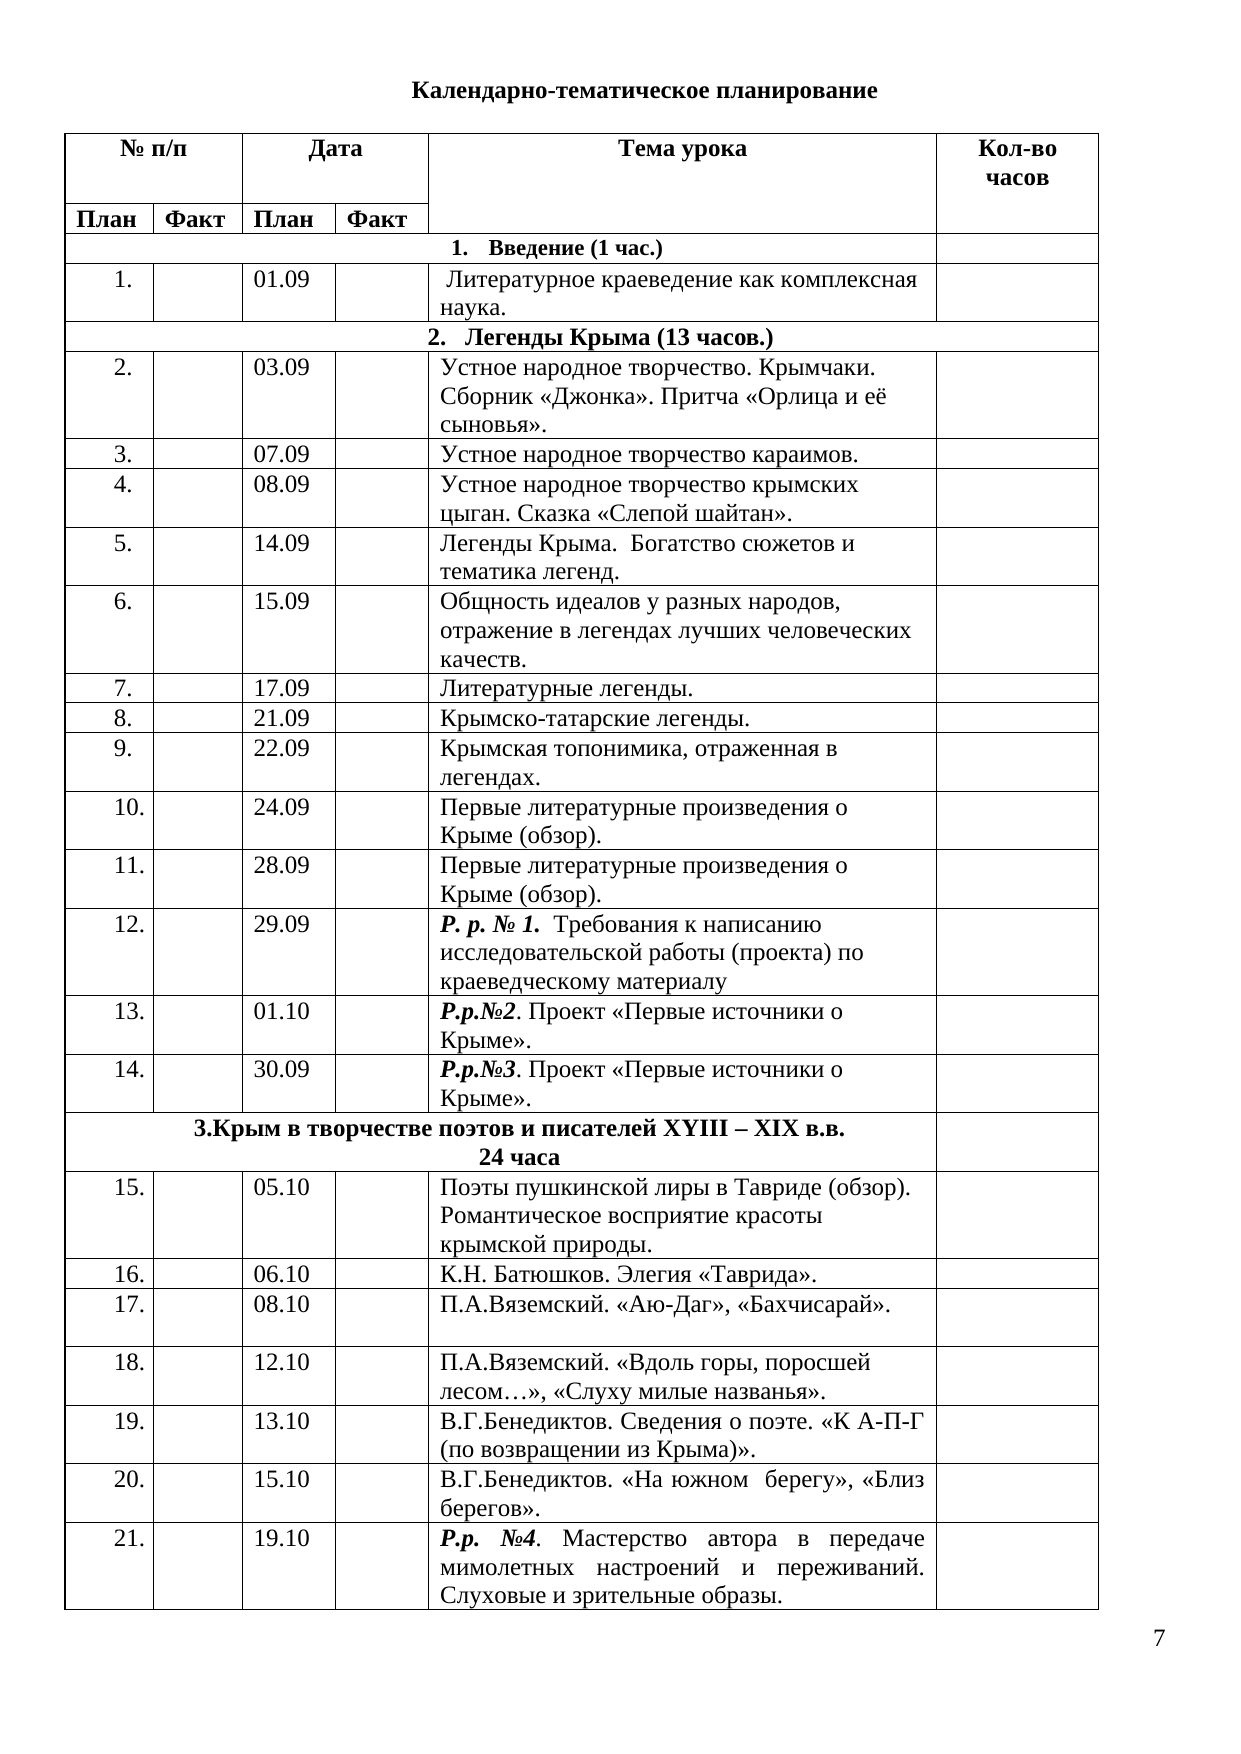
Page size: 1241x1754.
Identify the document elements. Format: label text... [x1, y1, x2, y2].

table_cell [336, 264, 428, 321]
table_cell [937, 352, 1098, 438]
table_cell [937, 1289, 1098, 1346]
table_cell [154, 792, 242, 849]
table_cell [336, 733, 428, 791]
table_cell Факт [336, 204, 428, 233]
table_header Дата [243, 134, 428, 203]
table_cell [154, 674, 242, 702]
table_cell 14.09 [243, 528, 335, 585]
table_cell [66, 469, 153, 527]
table_cell 12.10 [243, 1347, 335, 1405]
table_cell [937, 996, 1098, 1053]
table_cell Р.р.№3. Проект «Первые источники о Крыме». [429, 1055, 936, 1112]
text Календарно-тематическое планирование [124, 75, 1165, 104]
table_cell [154, 909, 242, 995]
table_cell 19.10 [243, 1523, 335, 1609]
table_cell [66, 909, 153, 995]
table_cell К.Н. Батюшков. Элегия «Таврида». [429, 1259, 936, 1288]
table_cell В.Г.Бенедиктов. «На южном берегу», «Близ берегов». [429, 1464, 936, 1522]
table_cell [154, 1347, 242, 1405]
table_cell Литературные легенды. [429, 674, 936, 702]
table_cell [937, 909, 1098, 995]
table_cell [154, 1055, 242, 1112]
table_cell [937, 1055, 1098, 1112]
table_cell [336, 528, 428, 585]
table_cell 01.09 [243, 264, 335, 321]
table_cell 05.10 [243, 1172, 335, 1258]
table_cell Р.р. №4. Мастерство автора в передаче мимолетных настроений и переживаний. Слуховые и зрительные образы. [429, 1523, 936, 1609]
table_cell Крымско-татарские легенды. [429, 703, 936, 732]
table_cell [336, 1172, 428, 1258]
table_cell [154, 264, 242, 321]
table_cell Крымская топонимика, отраженная в легендах. [429, 733, 936, 791]
table_cell [66, 439, 153, 468]
table_cell [336, 469, 428, 527]
table_cell [937, 528, 1098, 585]
table_cell 22.09 [243, 733, 335, 791]
table_cell [154, 352, 242, 438]
table_cell [66, 996, 153, 1053]
table_cell [154, 528, 242, 585]
table_cell 13.10 [243, 1406, 335, 1463]
table_cell 30.09 [243, 1055, 335, 1112]
table_cell [154, 439, 242, 468]
table_header Кол-во часов [937, 134, 1098, 233]
table_cell [937, 1347, 1098, 1405]
table_cell Факт [154, 204, 242, 233]
table_cell 24.09 [243, 792, 335, 849]
table_cell [336, 1055, 428, 1112]
table_cell П.А.Вяземский. «Аю-Даг», «Бахчисарай». [429, 1289, 936, 1346]
table_cell 08.10 [243, 1289, 335, 1346]
table_cell Введение (1 час.) [66, 234, 936, 263]
table_cell [937, 733, 1098, 791]
table_cell [937, 850, 1098, 908]
table_cell План [66, 204, 153, 233]
table_cell План [243, 204, 335, 233]
table_cell [336, 703, 428, 732]
table_cell Общность идеалов у разных народов, отражение в легендах лучших человеческих качеств. [429, 586, 936, 672]
table_cell Р.р.№2. Проект «Первые источники о Крыме». [429, 996, 936, 1053]
table_cell [66, 586, 153, 672]
table_cell 01.10 [243, 996, 335, 1053]
table_cell [154, 586, 242, 672]
table_cell Литературное краеведение как комплексная наука. [429, 264, 936, 321]
table_cell 3.Крым в творчестве поэтов и писателей ХYIII – ХIХ в.в. 24 часа [66, 1113, 936, 1171]
table_cell [66, 674, 153, 702]
table_cell [937, 703, 1098, 732]
table_cell [336, 1523, 428, 1609]
table_cell [937, 1113, 1098, 1171]
table_cell [154, 1172, 242, 1258]
table_cell Устное народное творчество крымских цыган. Сказка «Слепой шайтан». [429, 469, 936, 527]
table_cell [937, 1464, 1098, 1522]
table_cell [66, 1523, 153, 1609]
table_header № п/п [66, 134, 242, 203]
table_cell Легенды Крыма (13 часов.) [66, 322, 1098, 351]
table_cell [336, 792, 428, 849]
table_cell [336, 996, 428, 1053]
table_header Тема урока [429, 134, 936, 233]
table_cell Устное народное творчество. Крымчаки. Сборник «Джонка». Притча «Орлица и её сыновья». [429, 352, 936, 438]
table_cell 07.09 [243, 439, 335, 468]
table_cell [66, 703, 153, 732]
table_cell [937, 1406, 1098, 1463]
table_cell [937, 264, 1098, 321]
table_cell [937, 1259, 1098, 1288]
table_cell [336, 1289, 428, 1346]
table_cell 2. [66, 352, 153, 438]
table_cell [154, 1289, 242, 1346]
table_cell 03.09 [243, 352, 335, 438]
table_cell Первые литературные произведения о Крыме (обзор). [429, 792, 936, 849]
table_cell [937, 674, 1098, 702]
table_cell [937, 1523, 1098, 1609]
table_cell 15.10 [243, 1464, 335, 1522]
table_cell [336, 1406, 428, 1463]
table_cell 17.09 [243, 674, 335, 702]
table_cell [336, 439, 428, 468]
table_cell [937, 234, 1098, 263]
table_cell 28.09 [243, 850, 335, 908]
table_cell [66, 733, 153, 791]
table_cell [336, 1347, 428, 1405]
table_cell Поэты пушкинской лиры в Тавриде (обзор). Романтическое восприятие красоты крымской природы. [429, 1172, 936, 1258]
table_cell [154, 1406, 242, 1463]
table_cell Устное народное творчество караимов. [429, 439, 936, 468]
table_cell 06.10 [243, 1259, 335, 1288]
table_cell В.Г.Бенедиктов. Сведения о поэте. «К А-П-Г (по возвращении из Крыма)». [429, 1406, 936, 1463]
table_cell [154, 850, 242, 908]
table_cell 29.09 [243, 909, 335, 995]
table_cell [154, 1523, 242, 1609]
table_cell [336, 586, 428, 672]
table_cell [937, 586, 1098, 672]
table_cell Легенды Крыма. Богатство сюжетов и тематика легенд. [429, 528, 936, 585]
table_cell 08.09 [243, 469, 335, 527]
table_cell 21.09 [243, 703, 335, 732]
table_cell [937, 792, 1098, 849]
table_cell [66, 264, 153, 321]
table_cell [154, 1464, 242, 1522]
table_cell Первые литературные произведения о Крыме (обзор). [429, 850, 936, 908]
table_cell [66, 792, 153, 849]
table_cell 15.09 [243, 586, 335, 672]
table_cell [154, 733, 242, 791]
table_cell [66, 850, 153, 908]
table_cell [154, 703, 242, 732]
table_cell [336, 352, 428, 438]
table_cell [336, 1259, 428, 1288]
table_cell [66, 1172, 153, 1258]
table_cell [66, 1347, 153, 1405]
table_cell [937, 1172, 1098, 1258]
table_cell [66, 1055, 153, 1112]
table_cell Р. р. № 1. Требования к написанию исследовательской работы (проекта) по краеведческому материалу [429, 909, 936, 995]
table_cell [937, 439, 1098, 468]
table_cell [336, 850, 428, 908]
table_cell [66, 1406, 153, 1463]
table_cell [66, 1289, 153, 1346]
table_cell [336, 674, 428, 702]
table_cell [66, 1259, 153, 1288]
table_cell [154, 996, 242, 1053]
table_cell П.А.Вяземский. «Вдоль горы, поросшей лесом…», «Слуху милые названья». [429, 1347, 936, 1405]
table_cell [154, 469, 242, 527]
table_cell [66, 528, 153, 585]
table_cell [336, 1464, 428, 1522]
table_cell [336, 909, 428, 995]
table_cell [66, 1464, 153, 1522]
table_cell [154, 1259, 242, 1288]
table_cell [937, 469, 1098, 527]
